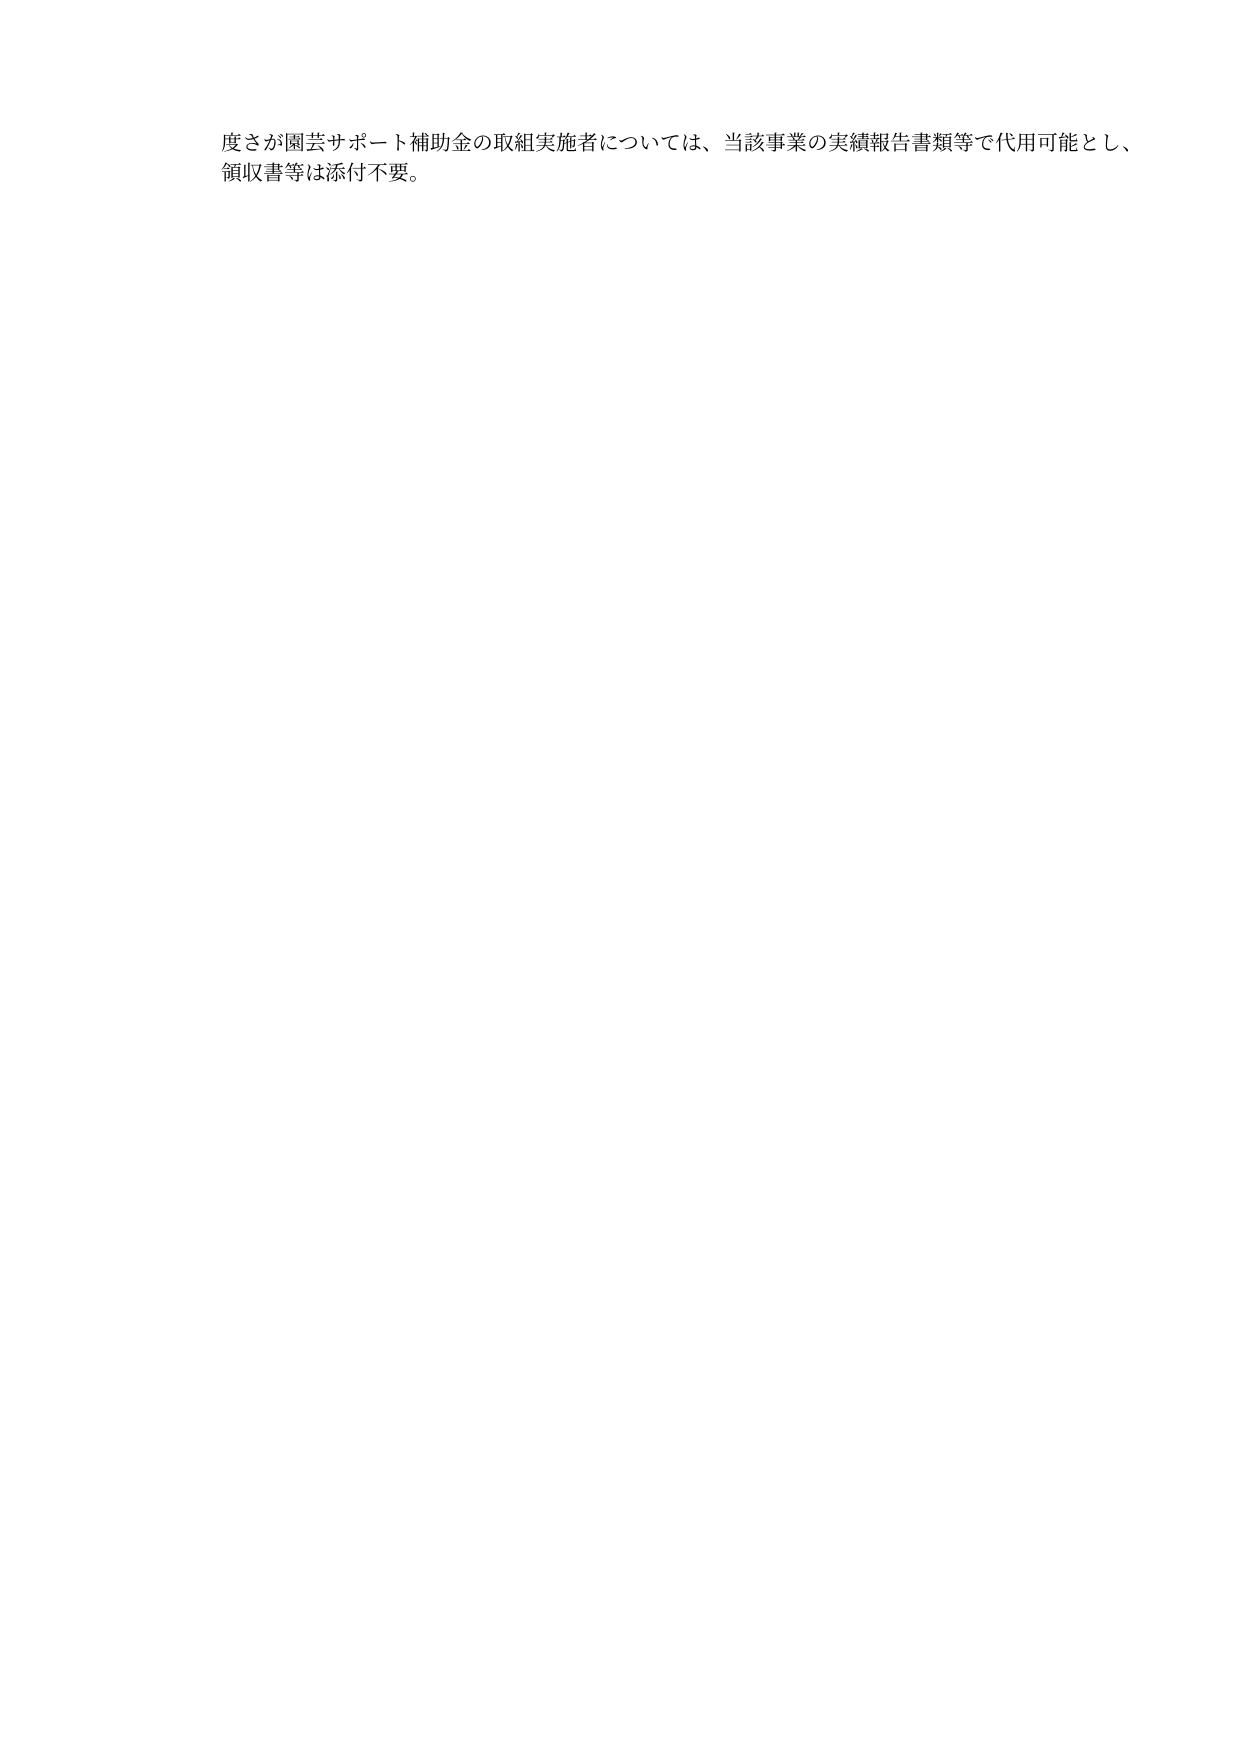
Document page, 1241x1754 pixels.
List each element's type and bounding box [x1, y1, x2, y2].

text [118, 127, 1122, 187]
